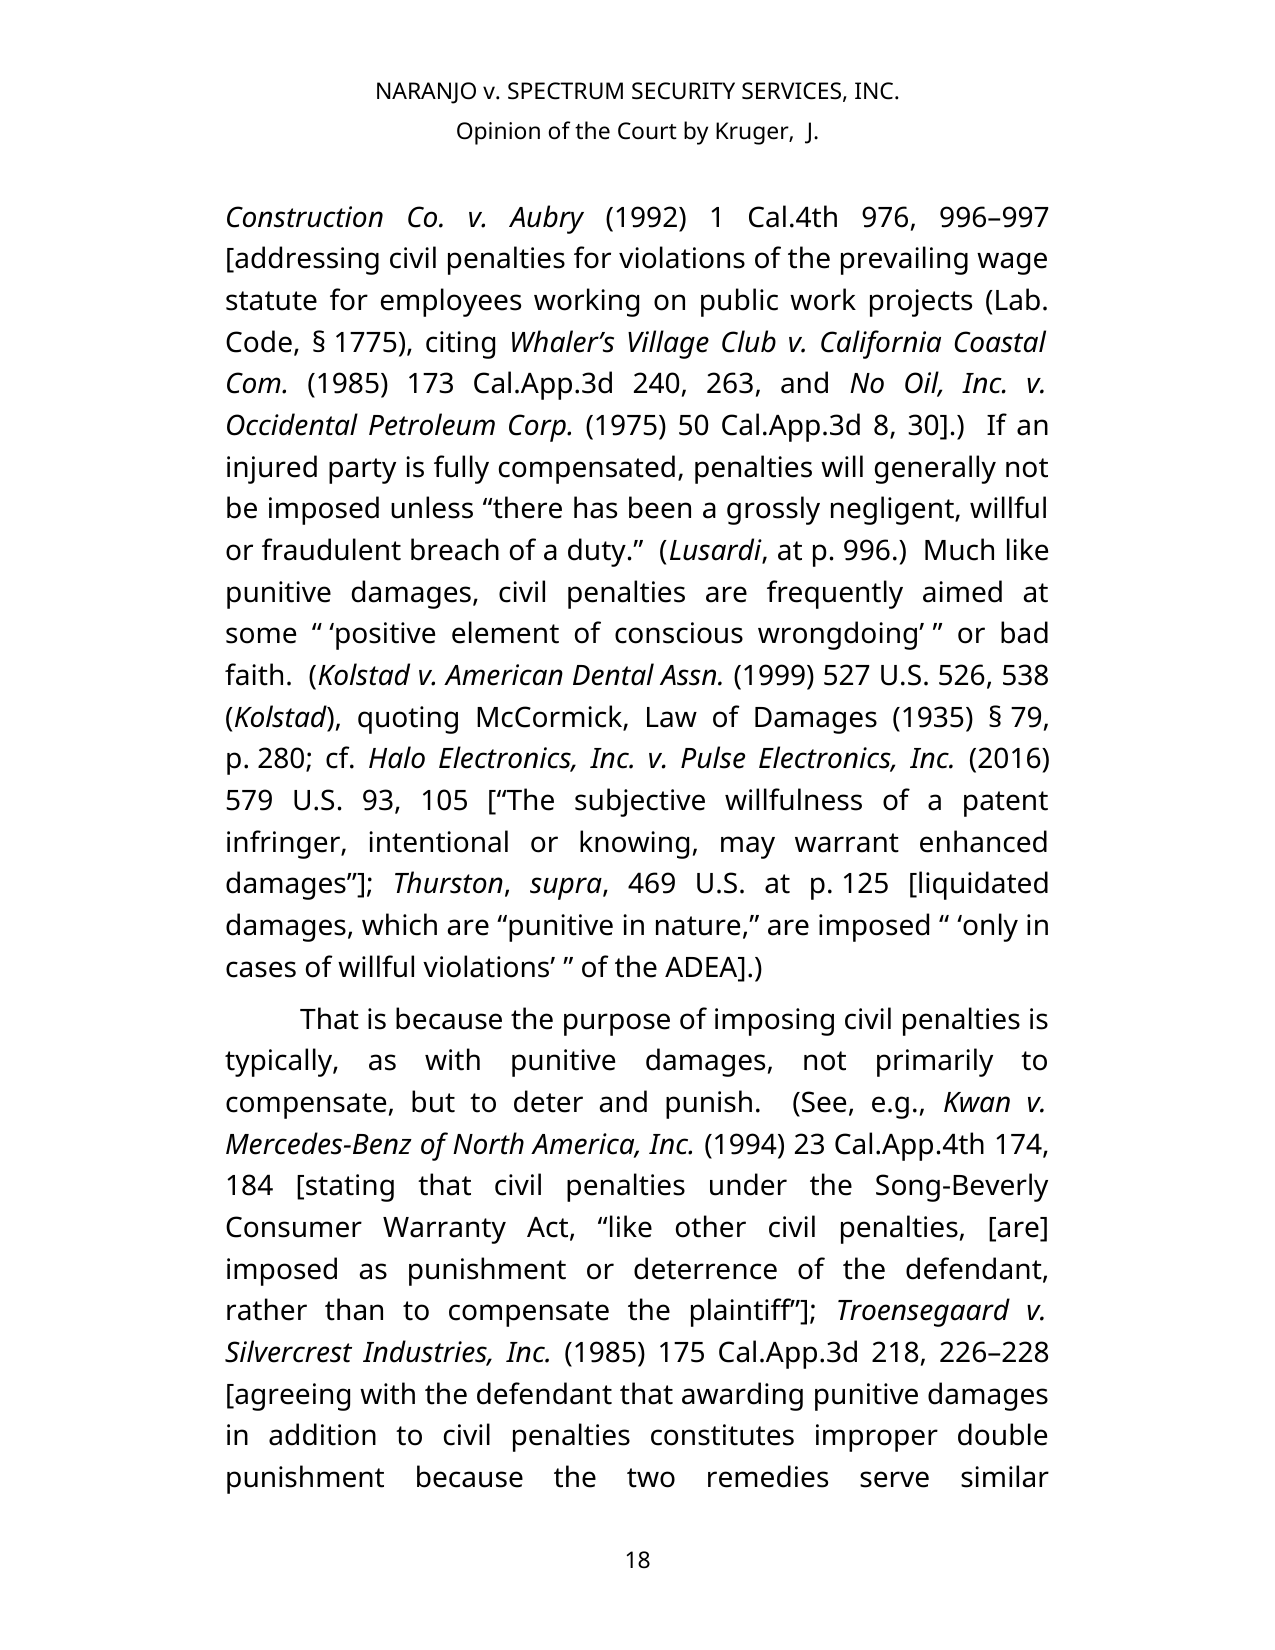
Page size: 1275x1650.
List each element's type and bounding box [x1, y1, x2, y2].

text [225, 194, 1050, 985]
text [225, 996, 1050, 1496]
